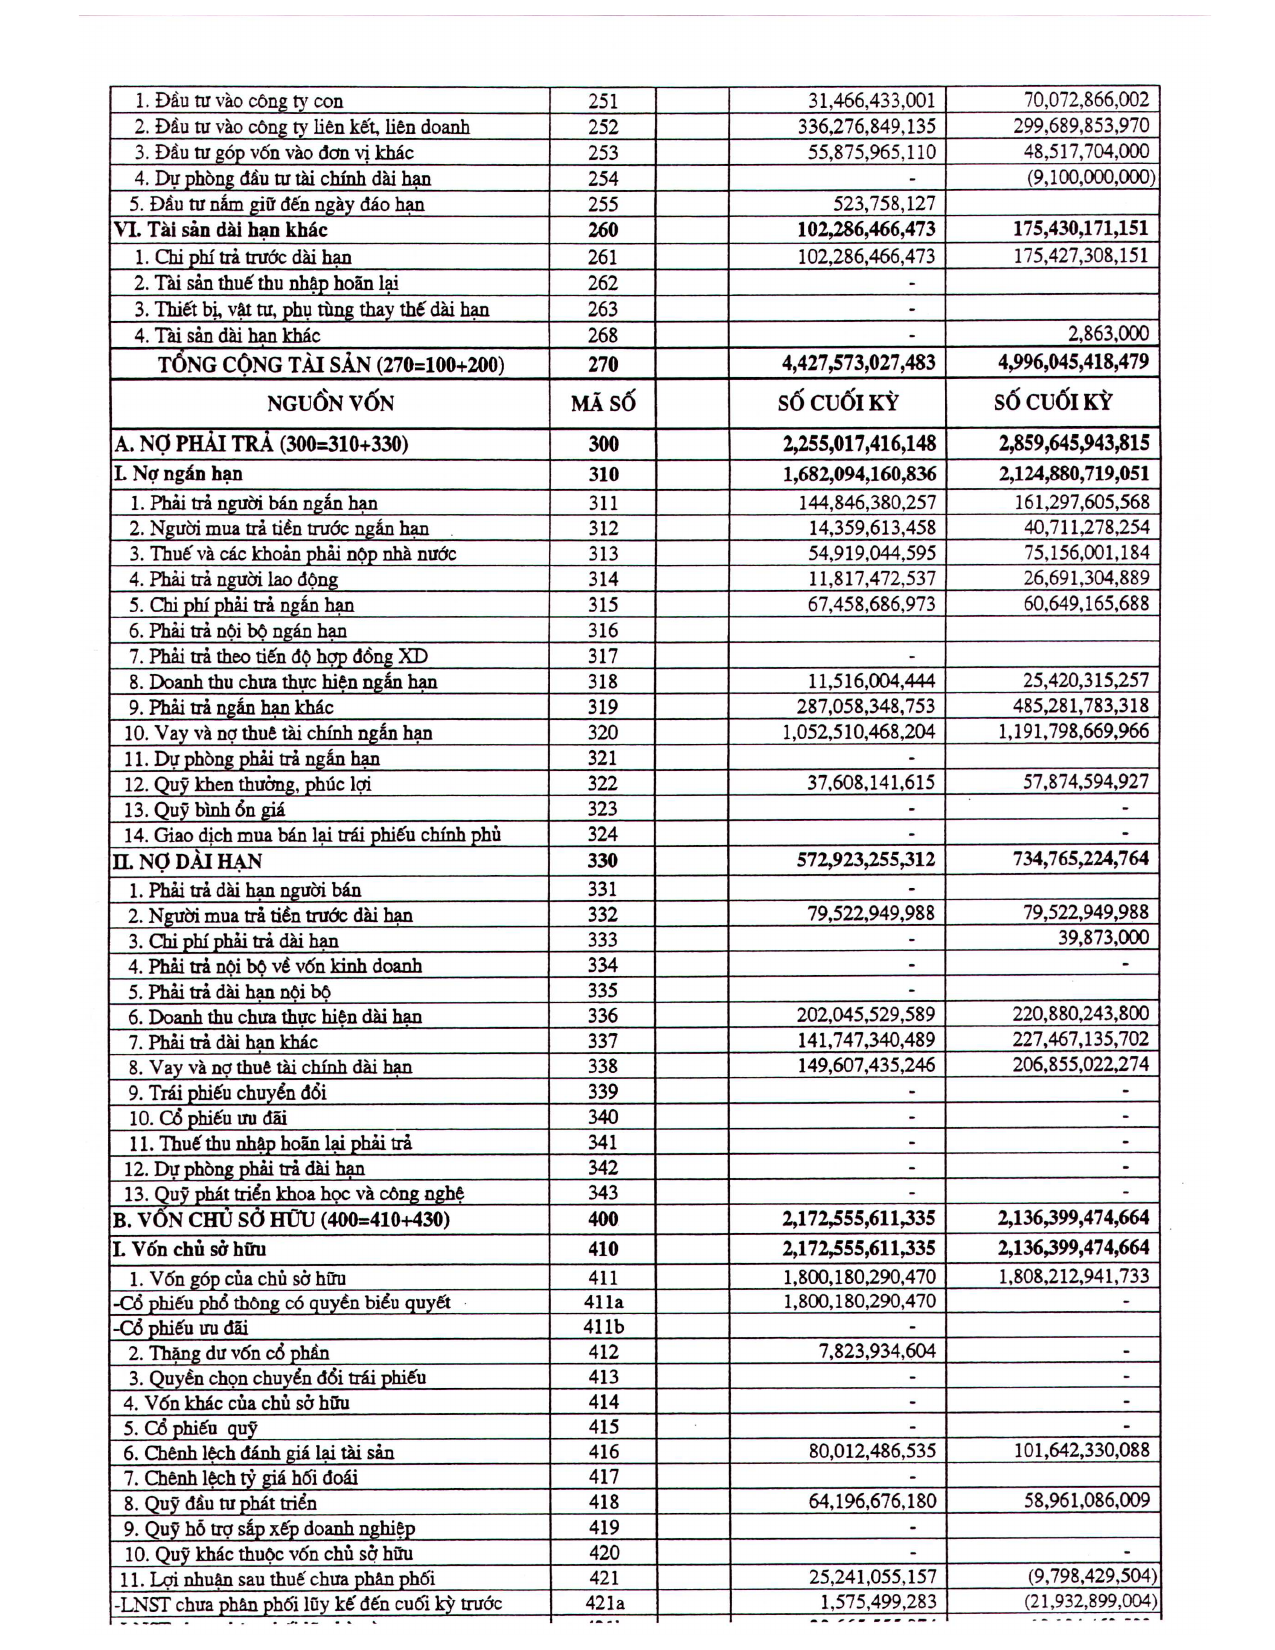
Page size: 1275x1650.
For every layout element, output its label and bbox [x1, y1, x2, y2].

picture [78, 15, 1212, 1635]
